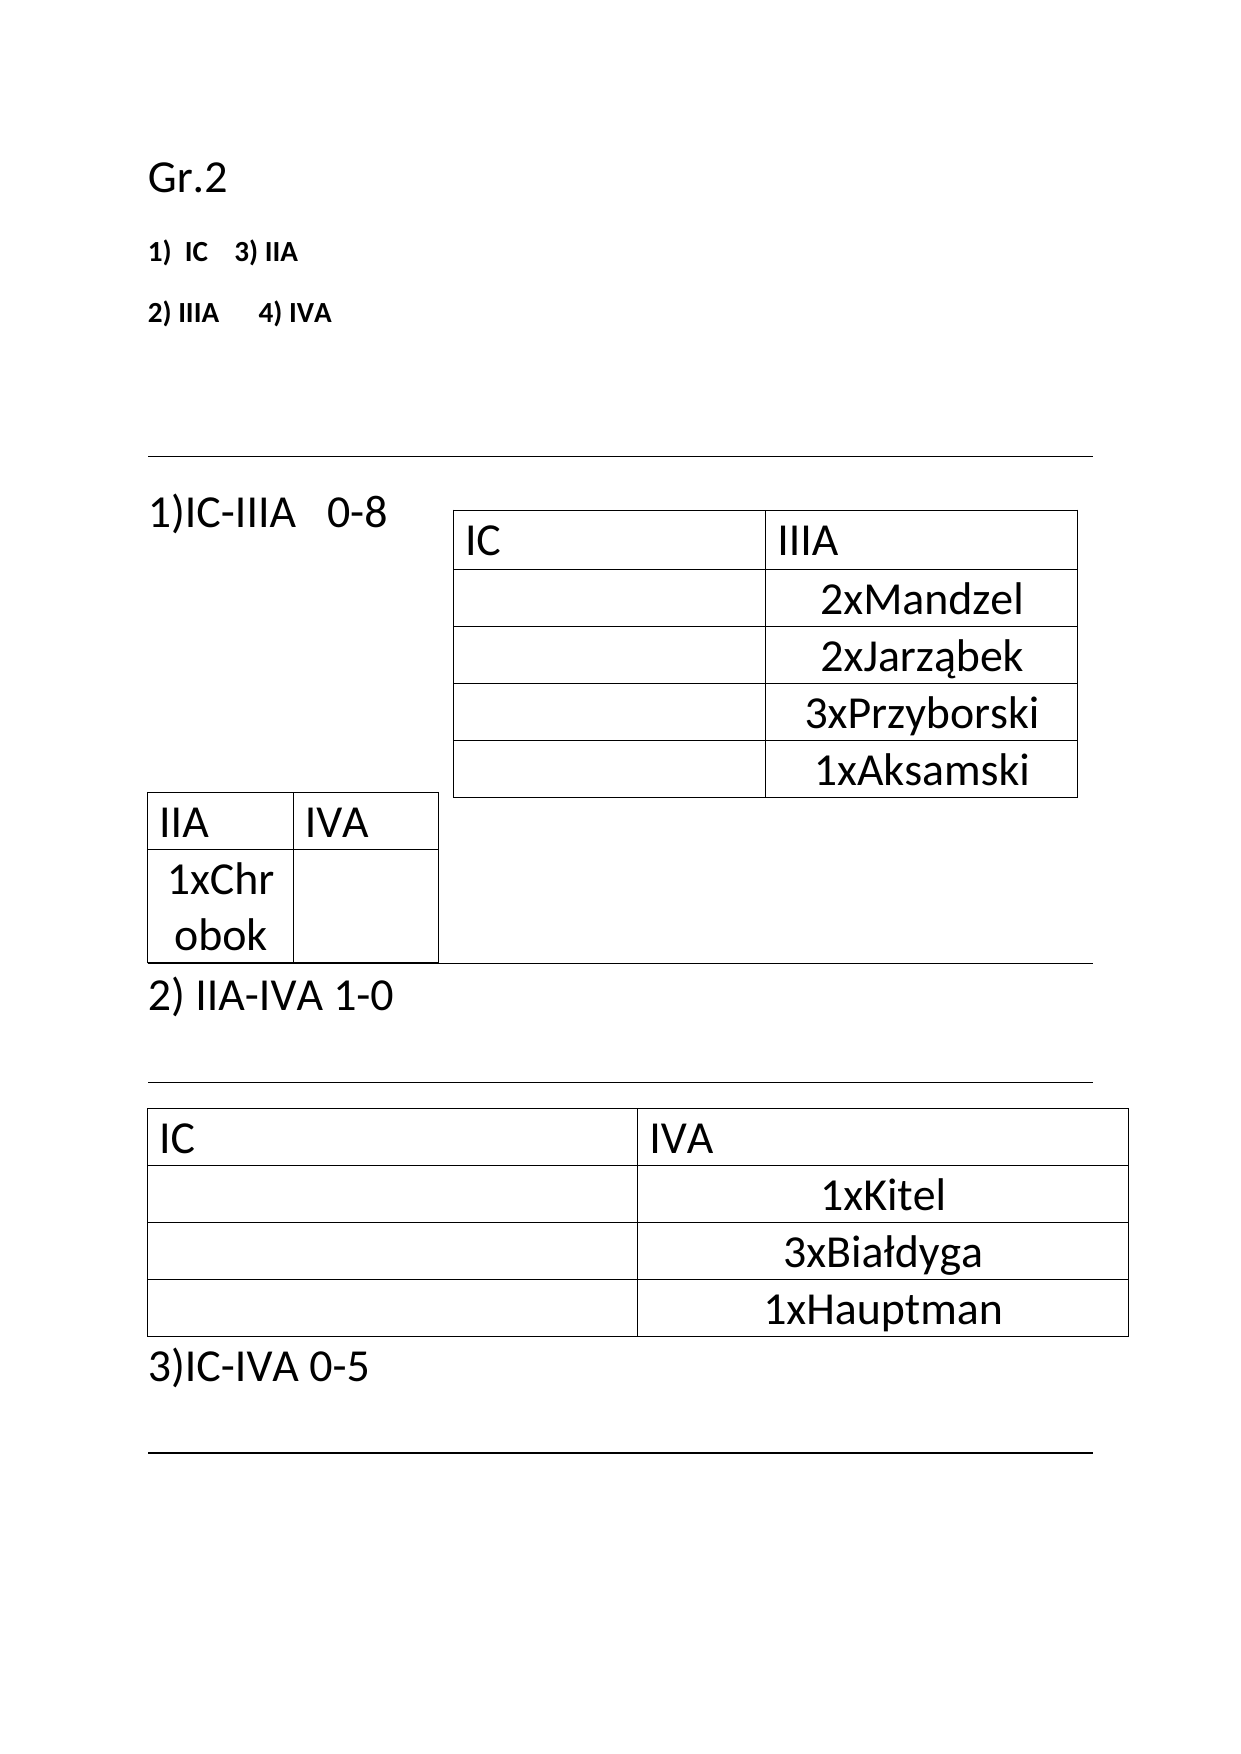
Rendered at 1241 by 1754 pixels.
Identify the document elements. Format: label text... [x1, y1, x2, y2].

table_cell [454, 627, 765, 683]
table_cell [454, 684, 765, 740]
table_cell 1xAksamski [766, 741, 1077, 797]
table_cell 3xPrzyborski [766, 684, 1077, 740]
text 2) IIIA 4) IVA [148, 294, 1093, 330]
table_cell 1xKitel [638, 1166, 1128, 1222]
table_cell 1xHauptman [638, 1280, 1128, 1336]
text 3)IC-IVA 0-5 [148, 1337, 1093, 1393]
table_header IC [148, 1109, 637, 1165]
table_header IVA [638, 1109, 1128, 1165]
table_cell 3xBiałdyga [638, 1223, 1128, 1279]
table_cell 2xMandzel [766, 570, 1077, 626]
text 1)IC-IIIA 0-8 [148, 483, 1093, 539]
text 2) IIA-IVA 1-0 [148, 964, 1093, 1022]
table_header IC [454, 511, 765, 569]
table_cell [294, 850, 438, 962]
table_cell 1xChrobok [148, 850, 293, 962]
table_header IVA [294, 793, 438, 849]
table_header IIA [148, 793, 293, 849]
table_header IIIA [766, 511, 1077, 569]
table_cell 2xJarząbek [766, 627, 1077, 683]
table_cell [148, 1280, 637, 1336]
text Gr.2 [148, 148, 1093, 203]
table_cell [454, 741, 765, 797]
text 1) IC 3) IIA [148, 233, 1093, 268]
table_cell [148, 1166, 637, 1222]
table_cell [454, 570, 765, 626]
table_cell [148, 1223, 637, 1279]
